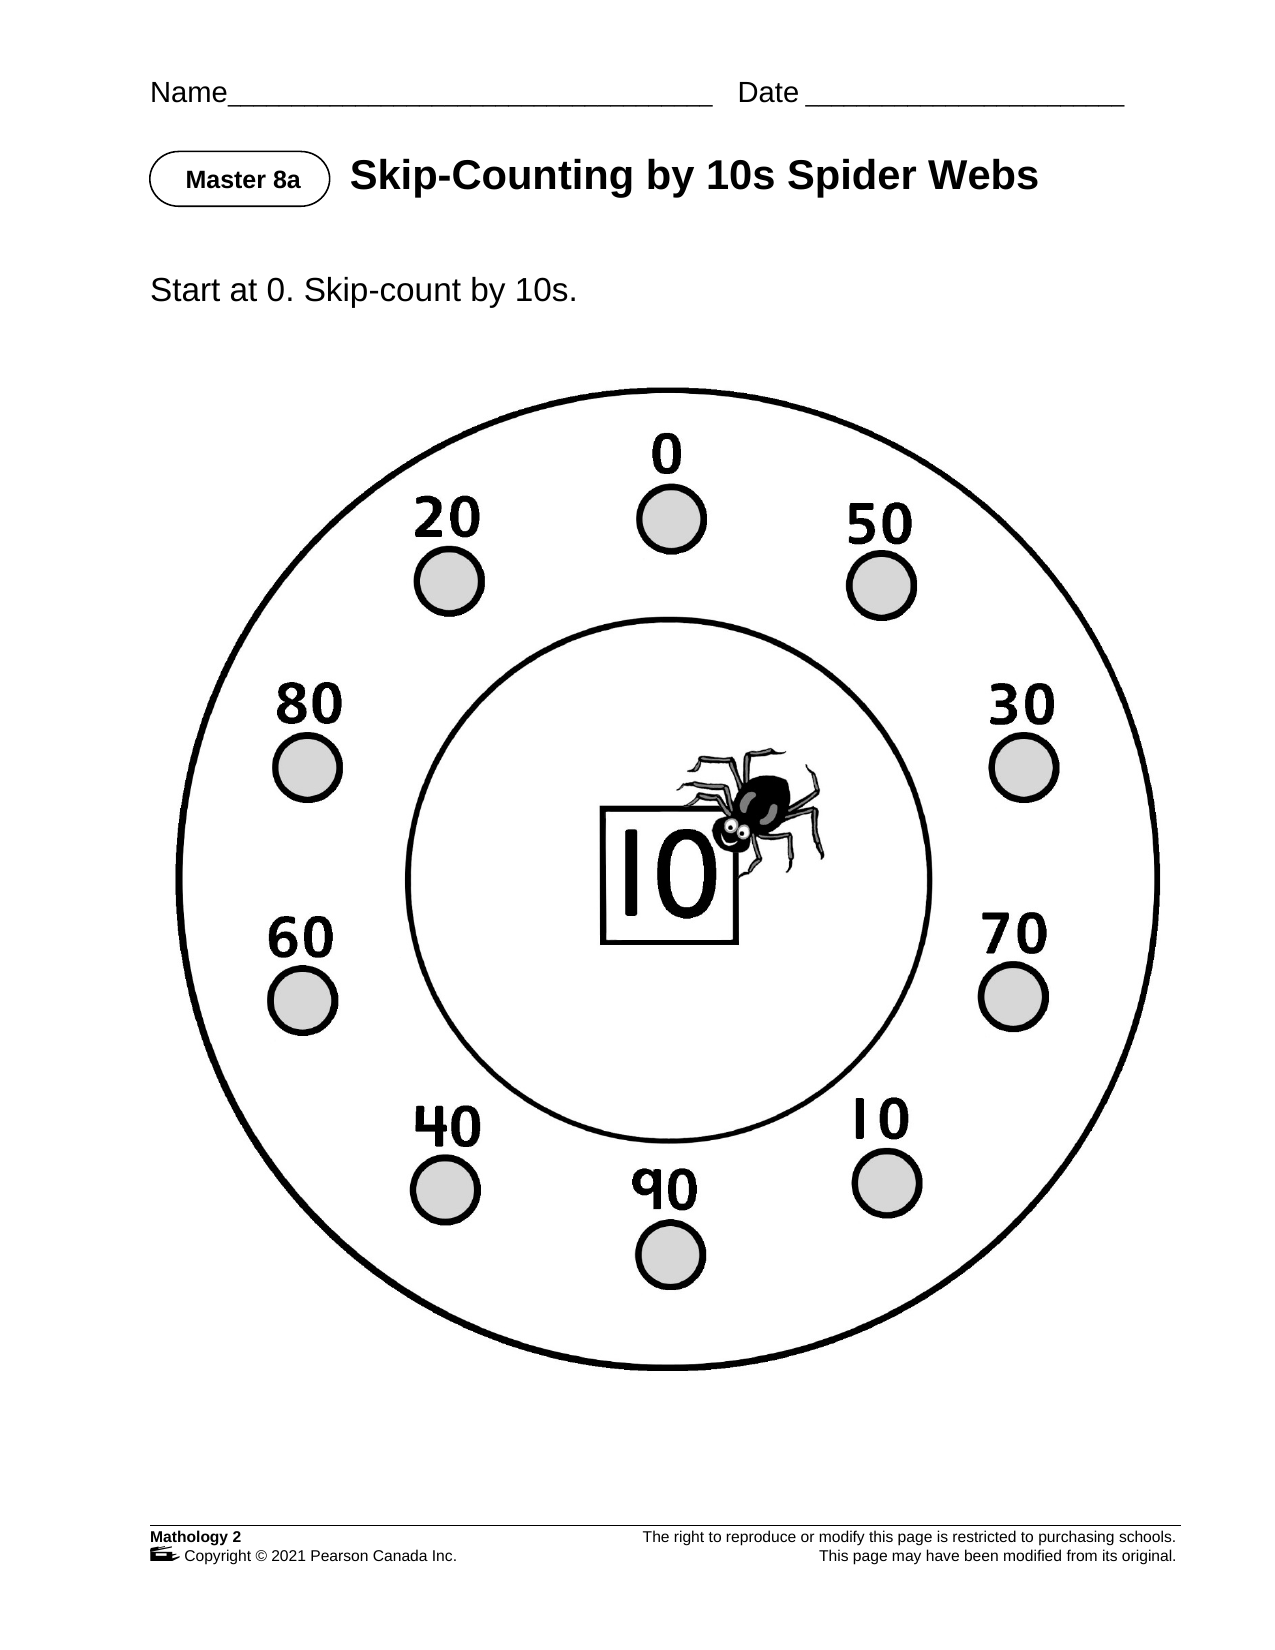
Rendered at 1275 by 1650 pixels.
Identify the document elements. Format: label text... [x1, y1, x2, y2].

picture [150, 356, 1182, 1388]
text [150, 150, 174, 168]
picture [150, 1546, 180, 1561]
text Start at 0. Skip-count by 10s. [150, 270, 1181, 308]
text Skip-Counting by 10s Spider Webs [306, 150, 1181, 198]
